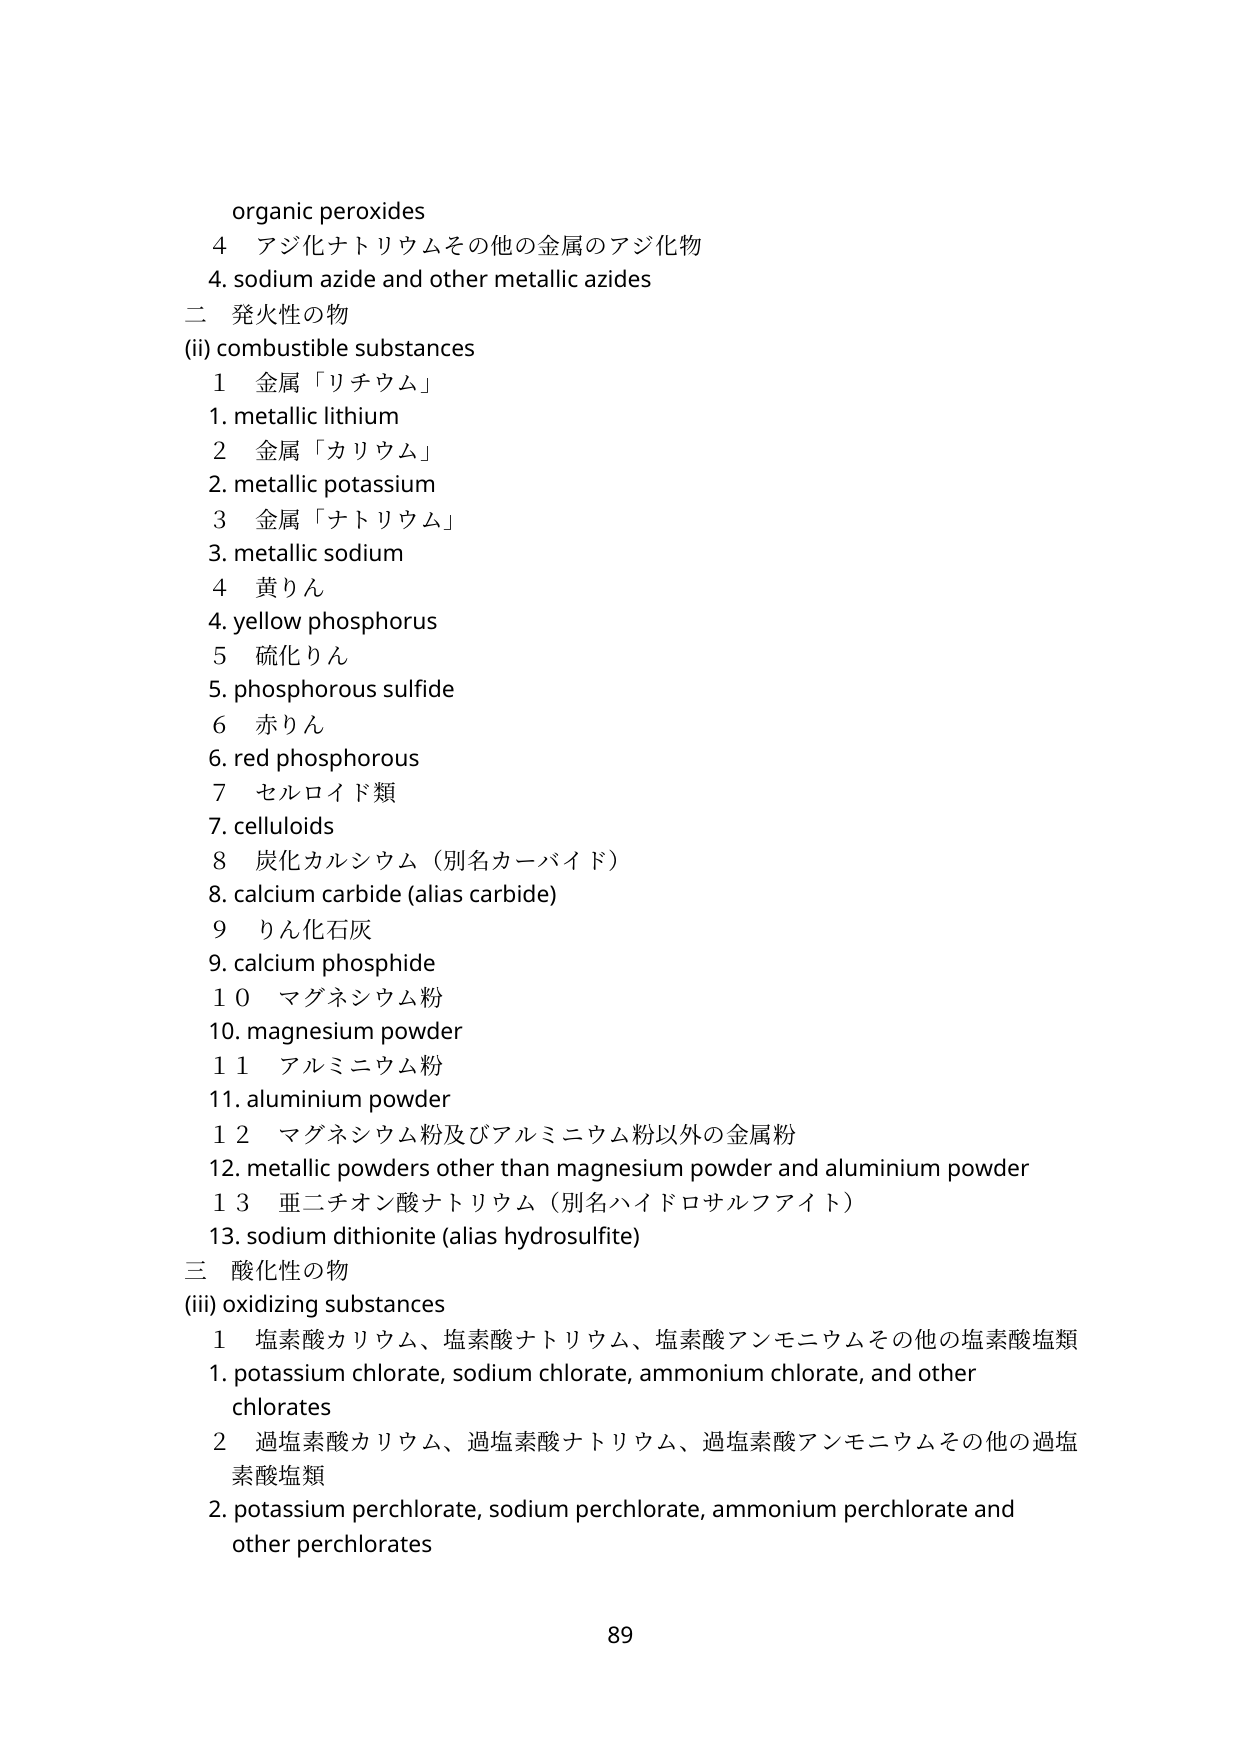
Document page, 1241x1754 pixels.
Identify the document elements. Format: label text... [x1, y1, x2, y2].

text ８ 炭化カルシウム（別名カーバイド） [207, 843, 1079, 877]
text (iii) oxidizing substances [184, 1287, 1079, 1321]
text 三 酸化性の物 [184, 1253, 1079, 1287]
text 8. calcium carbide (alias carbide) [207, 877, 1079, 911]
text ９ りん化石灰 [207, 911, 1079, 945]
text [207, 194, 1079, 228]
text 12. metallic powders other than magnesium powder and aluminium powder [207, 1150, 1079, 1184]
text １３ 亜二チオン酸ナトリウム（別名ハイドロサルフアイト） [207, 1184, 1079, 1219]
text 4. yellow phosphorus [207, 604, 1079, 638]
text (ii) combustible substances [184, 330, 1079, 364]
text ４ アジ化ナトリウムその他の金属のアジ化物 [207, 228, 1079, 262]
text ４ 黄りん [207, 569, 1079, 604]
text 1. potassium chlorate, sodium chlorate, ammonium chlorate, and other chlorates [207, 1355, 1079, 1424]
text ５ 硫化りん [207, 638, 1079, 672]
text 2. metallic potassium [207, 467, 1079, 501]
text ３ 金属「ナトリウム」 [207, 501, 1079, 535]
text ２ 金属「カリウム」 [207, 433, 1079, 467]
text 11. aluminium powder [207, 1082, 1079, 1116]
text 13. sodium dithionite (alias hydrosulfite) [207, 1219, 1079, 1253]
text 1. metallic lithium [207, 399, 1079, 433]
text １ 塩素酸カリウム、塩素酸ナトリウム、塩素酸アンモニウムその他の塩素酸塩類 [207, 1321, 1079, 1355]
text 10. magnesium powder [207, 1014, 1079, 1048]
text 二 発火性の物 [184, 296, 1079, 330]
text 2. potassium perchlorate, sodium perchlorate, ammonium perchlorate and other perchlorates [207, 1492, 1079, 1560]
text 9. calcium phosphide [207, 945, 1079, 979]
text ６ 赤りん [207, 706, 1079, 740]
text ７ セルロイド類 [207, 774, 1079, 809]
text 3. metallic sodium [207, 535, 1079, 569]
text １ 金属「リチウム」 [207, 364, 1079, 399]
text 7. celluloids [207, 809, 1079, 843]
text 5. phosphorous sulfide [207, 672, 1079, 706]
text １０ マグネシウム粉 [207, 979, 1079, 1014]
text 4. sodium azide and other metallic azides [207, 262, 1079, 296]
text ２ 過塩素酸カリウム、過塩素酸ナトリウム、過塩素酸アンモニウムその他の過塩素酸塩類 [207, 1424, 1079, 1492]
text １１ アルミニウム粉 [207, 1048, 1079, 1082]
text １２ マグネシウム粉及びアルミニウム粉以外の金属粉 [207, 1116, 1079, 1150]
text 6. red phosphorous [207, 740, 1079, 774]
